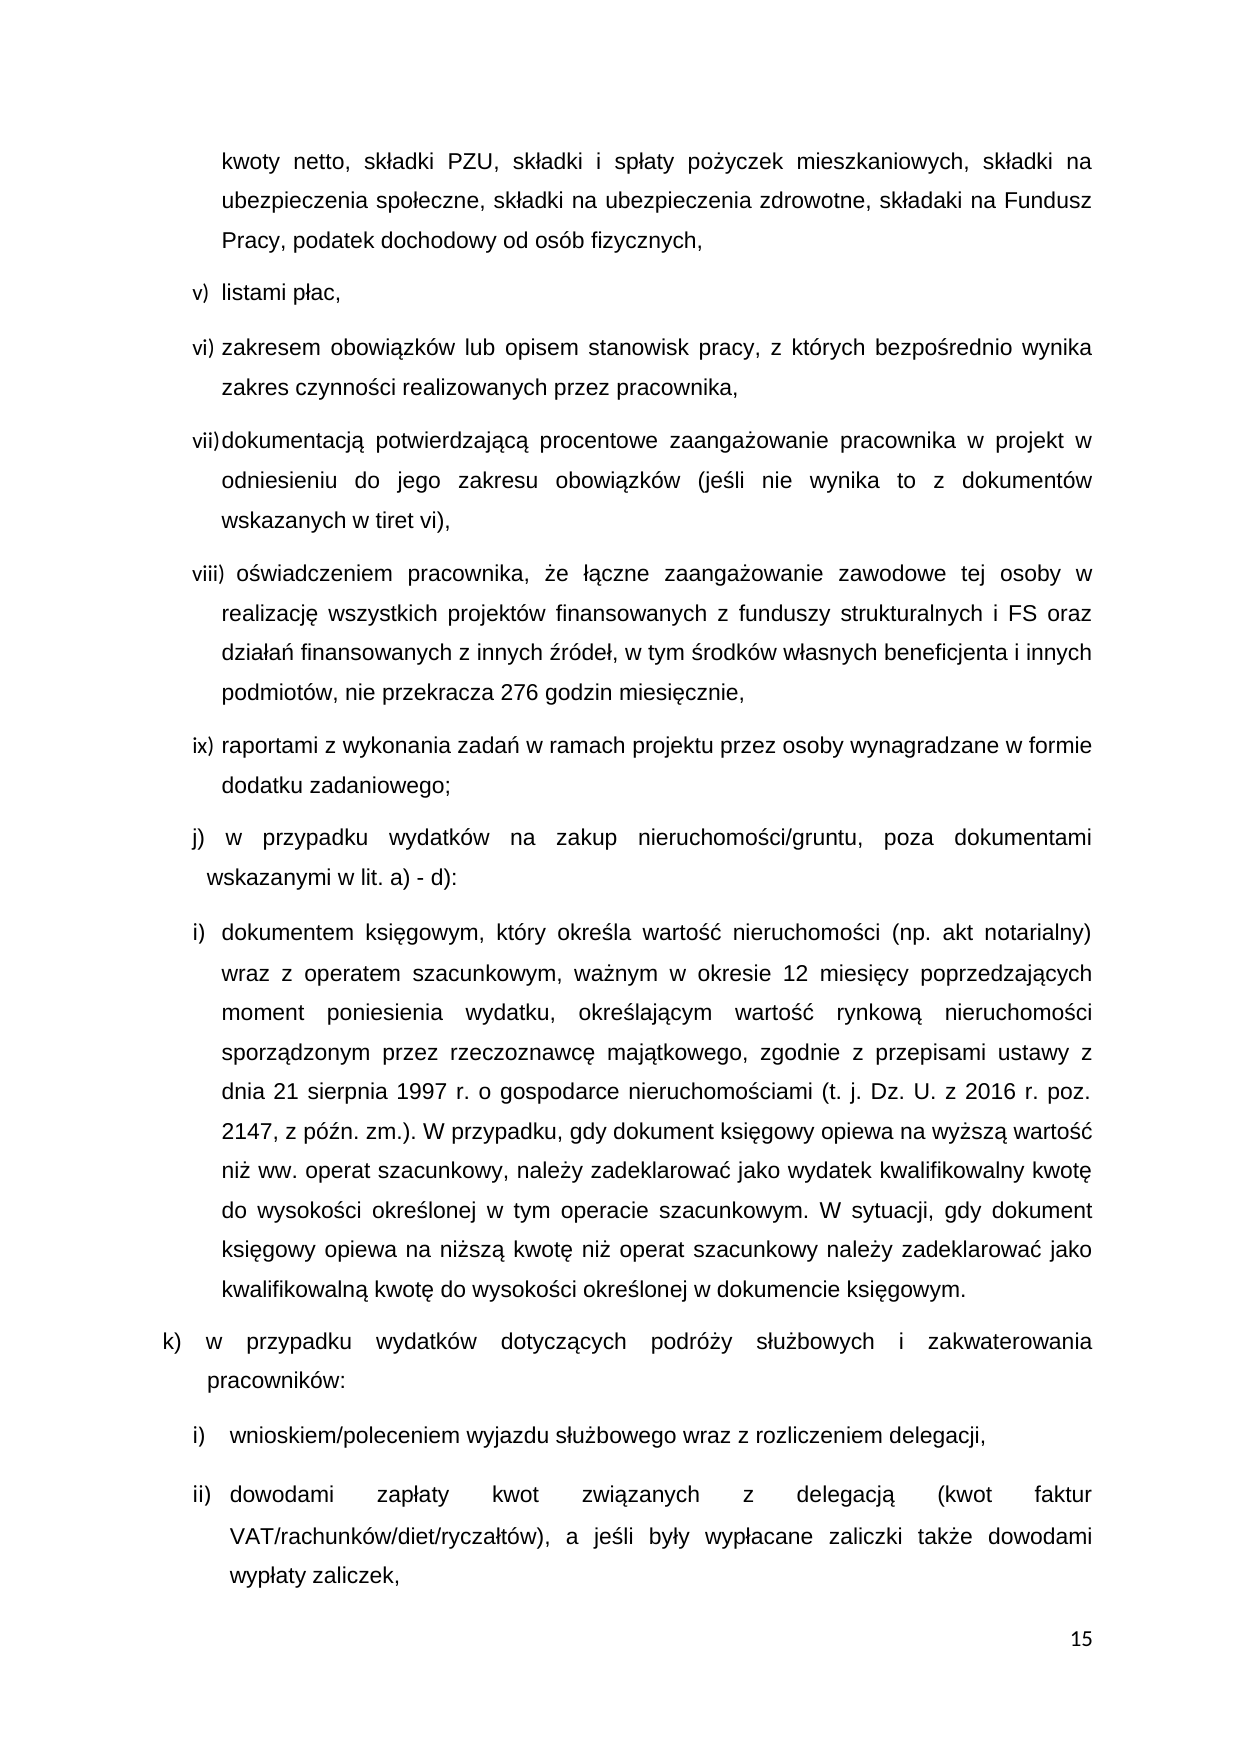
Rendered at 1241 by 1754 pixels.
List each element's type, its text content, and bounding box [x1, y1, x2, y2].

list dowodami zapłaty kwot związanych z delegacją (kwot faktur VAT/rachunków/diet/ryczałtów), a jeśli były wypłacane zaliczki także dowodami wypłaty zaliczek, [192, 1478, 1093, 1589]
list dokumentacją potwierdzającą procentowe zaangażowanie pracownika w projekt w odniesieniu do jego zakresu obowiązków (jeśli nie wynika to z dokumentów wskazanych w tiret vi), [192, 426, 1093, 533]
list zakresem obowiązków lub opisem stanowisk pracy, z których bezpośrednio wynika zakres czynności realizowanych przez pracownika, [192, 333, 1093, 401]
list raportami z wykonania zadań w ramach projektu przez osoby wynagradzane w formie dodatku zadaniowego; [192, 731, 1093, 798]
list dokumentem księgowym, który określa wartość nieruchomości (np. akt notarialny) wraz z operatem szacunkowym, ważnym w okresie 12 miesięcy poprzedzających moment poniesienia wydatku, określającym wartość rynkową nieruchomości sporządzonym przez rzeczoznawcę majątkowego, zgodnie z przepisami ustawy z dnia 21 sierpnia 1997 r. o gospodarce nieruchomościami (t. j. Dz. U. z 2016 r. poz. 2147, z późn. zm.). W przypadku, gdy dokument księgowy opiewa na wyższą wartość niż ww. operat szacunkowy, należy zadeklarować jako wydatek kwalifikowalny kwotę do wysokości określonej w tym operacie szacunkowym. W sytuacji, gdy dokument księgowy opiewa na niższą kwotę niż operat szacunkowy należy zadeklarować jako kwalifikowalną kwotę do wysokości określonej w dokumencie księgowym. [192, 915, 1093, 1302]
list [192, 148, 1093, 253]
list j) w przypadku wydatków na zakup nieruchomości/gruntu, poza dokumentami wskazanymi w lit. a) - d): [192, 824, 1093, 890]
list wnioskiem/poleceniem wyjazdu służbowego wraz z rozliczeniem delegacji, [192, 1419, 1093, 1450]
text k) w przypadku wydatków dotyczących podróży służbowych i zakwaterowania pracowników: [162, 1328, 1093, 1393]
list listami płac, [192, 278, 1093, 307]
list oświadczeniem pracownika, że łączne zaangażowanie zawodowe tej osoby w realizację wszystkich projektów finansowanych z funduszy strukturalnych i FS oraz działań finansowanych z innych źródeł, w tym środków własnych beneficjenta i innych podmiotów, nie przekracza 276 godzin miesięcznie, [192, 559, 1093, 705]
